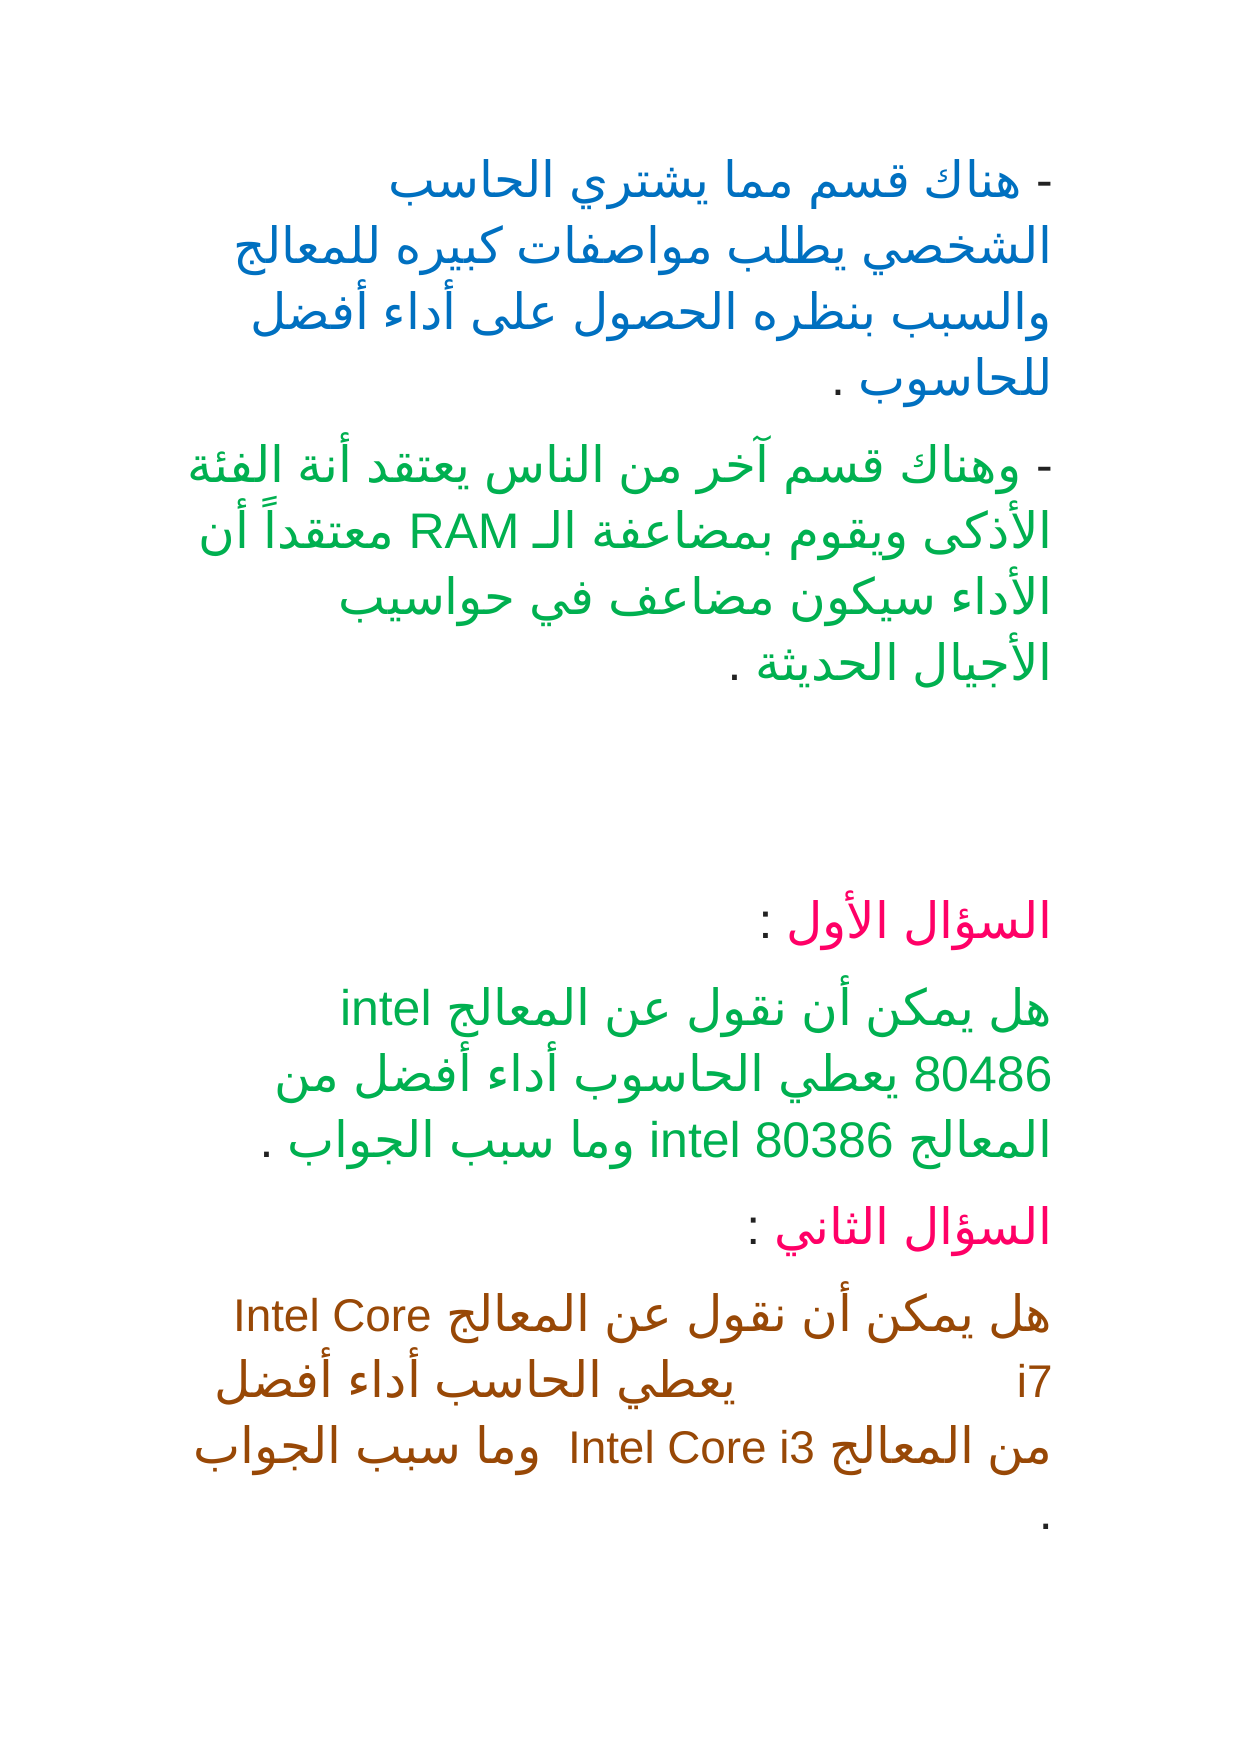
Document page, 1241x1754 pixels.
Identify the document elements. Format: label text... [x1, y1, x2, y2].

text هل يمكن أن نقول عن المعالج Intel Core i7 يعطي الحاسب أداء أفضل من المعالج Intel Core i3 وما سبب الجواب . [187, 1284, 1053, 1539]
text - هناك قسم مما يشتري الحاسب الشخصي يطلب مواصفات كبيره للمعالج والسبب بنظره الحصول على أداء أفضل للحاسوب . [187, 150, 1053, 406]
text - وهناك قسم آخر من الناس يعتقد أنة الفئة الأذكى ويقوم بمضاعفة الـ RAM معتقداً أن الأداء سيكون مضاعف في حواسيب الأجيال الحديثة . [187, 435, 1053, 691]
text السؤال الثاني : [187, 1197, 1053, 1254]
text هل يمكن أن نقول عن المعالج intel 80486 يعطي الحاسوب أداء أفضل من المعالج 80386 intel وما سبب الجواب . [187, 978, 1053, 1168]
text السؤال الأول : [187, 891, 1053, 949]
